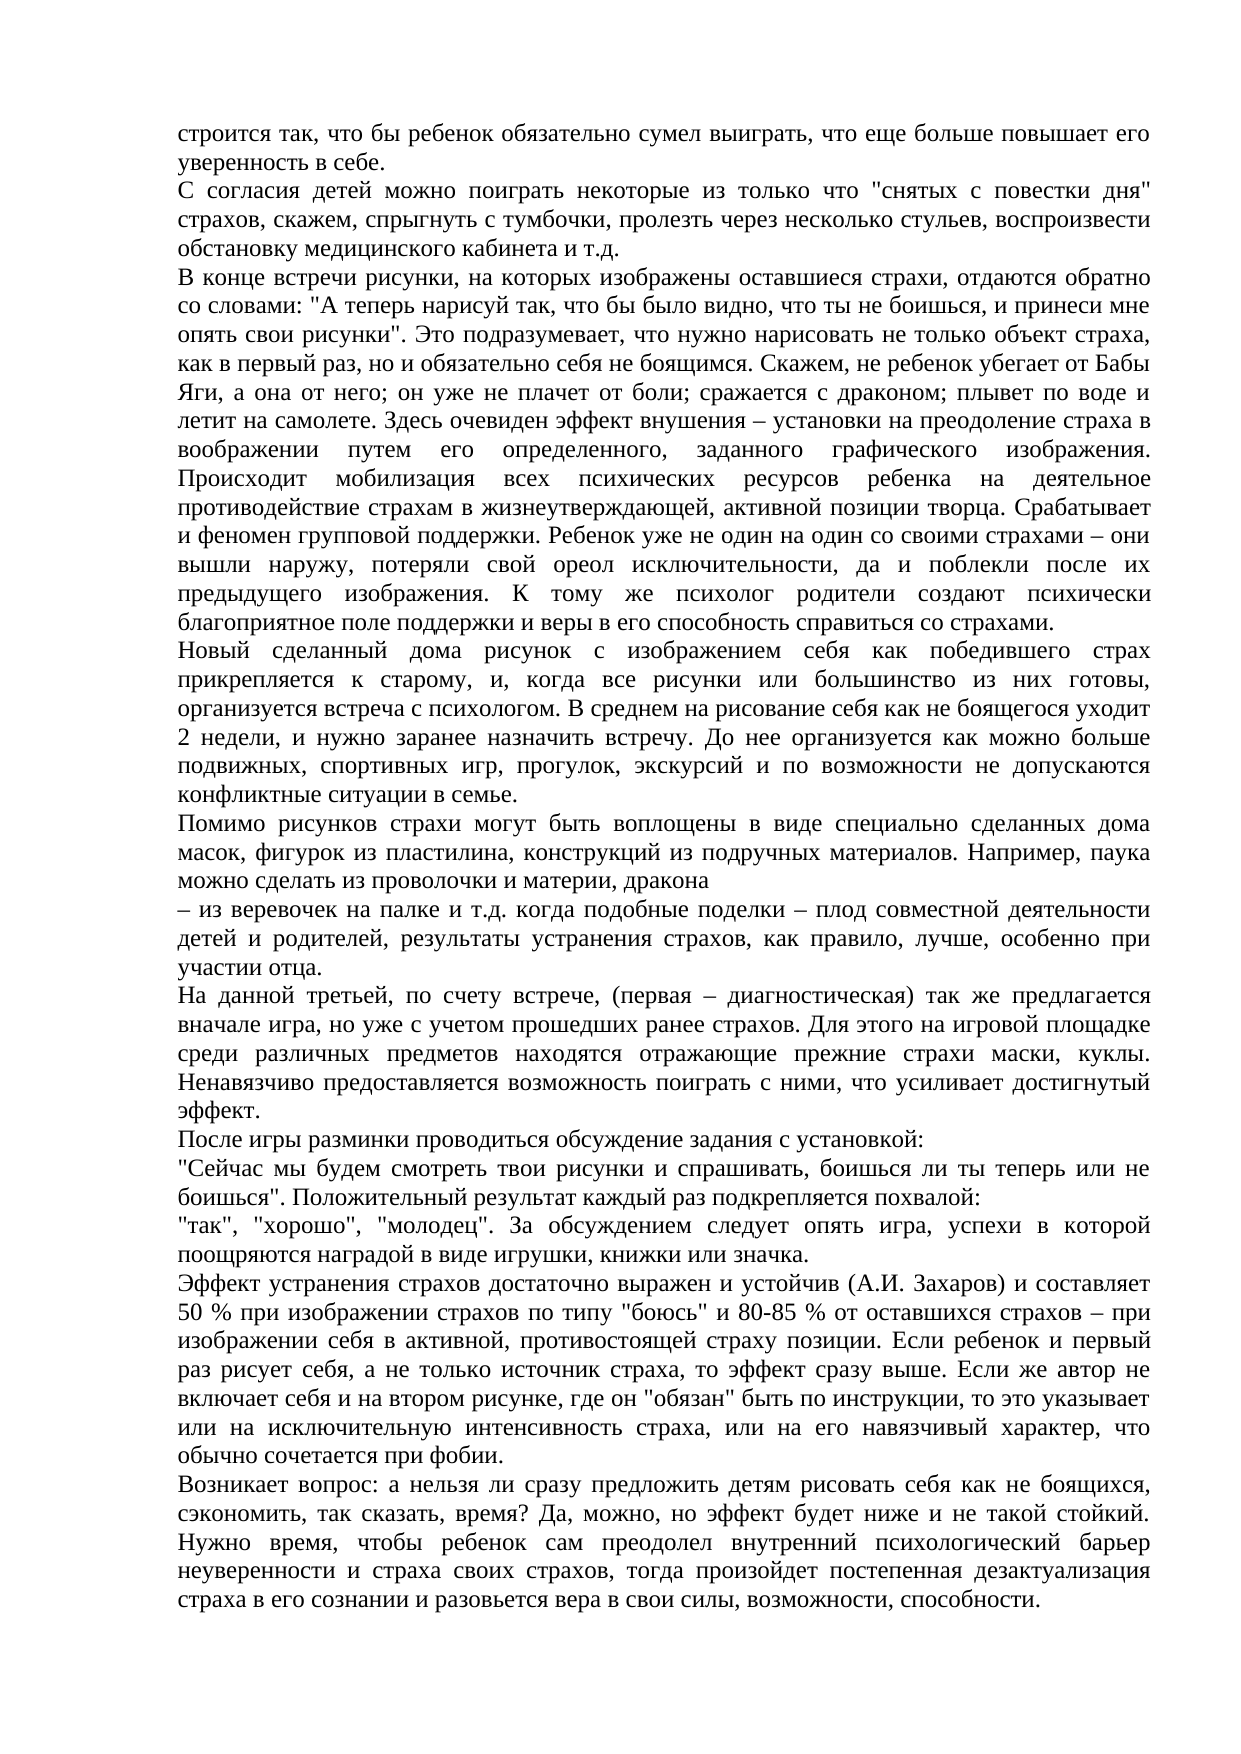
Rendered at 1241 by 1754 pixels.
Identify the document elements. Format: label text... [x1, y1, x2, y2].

text Помимо рисунков страхи могут быть воплощены в виде специально сделанных дома масок, фигурок из пластилина, конструкций из подручных материалов. Например, паука можно сделать из проволочки и материи, дракона [177, 808, 1152, 894]
text С согласия детей можно поиграть некоторые из только что "снятых с повестки дня" страхов, скажем, спрыгнуть с тумбочки, пролезть через несколько стульев, воспроизвести обстановку медицинского кабинета и т.д. [177, 176, 1152, 262]
text Эффект устранения страхов достаточно выражен и устойчив (А.И. Захаров) и составляет 50 % при изображении страхов по типу "боюсь" и 80-85 % от оставшихся страхов – при изображении себя в активной, противостоящей страху позиции. Если ребенок и первый раз рисует себя, а не только источник страха, то эффект сразу выше. Если же автор не включает себя и на втором рисунке, где он "обязан" быть по инструкции, то это указывает или на исключительную интенсивность страха, или на его навязчивый характер, что обычно сочетается при фобии. [177, 1268, 1152, 1469]
text – из веревочек на палке и т.д. когда подобные поделки – плод совместной деятельности детей и родителей, результаты устранения страхов, как правило, лучше, особенно при участии отца. [177, 894, 1152, 981]
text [177, 118, 1152, 176]
text "так", "хорошо", "молодец". За обсуждением следует опять игра, успехи в которой поощряются наградой в виде игрушки, книжки или значка. [177, 1211, 1152, 1268]
text Возникает вопрос: а нельзя ли сразу предложить детям рисовать себя как не боящихся, сэкономить, так сказать, время? Да, можно, но эффект будет ниже и не такой стойкий. Нужно время, чтобы ребенок сам преодолел внутренний психологический барьер неуверенности и страха своих страхов, тогда произойдет постепенная дезактуализация страха в его сознании и разовьется вера в свои силы, возможности, способности. [177, 1469, 1152, 1613]
text После игры разминки проводиться обсуждение задания с установкой: [177, 1124, 1152, 1153]
text Новый сделанный дома рисунок с изображением себя как победившего страх прикрепляется к старому, и, когда все рисунки или большинство из них готовы, организуется встреча с психологом. В среднем на рисование себя как не боящегося уходит 2 недели, и нужно заранее назначить встречу. До нее организуется как можно больше подвижных, спортивных игр, прогулок, экскурсий и по возможности не допускаются конфликтные ситуации в семье. [177, 636, 1152, 808]
text На данной третьей, по счету встрече, (первая – диагностическая) так же предлагается вначале игра, но уже с учетом прошедших ранее страхов. Для этого на игровой площадке среди различных предметов находятся отражающие прежние страхи маски, куклы. Ненавязчиво предоставляется возможность поиграть с ними, что усиливает достигнутый эффект. [177, 981, 1152, 1124]
text "Сейчас мы будем смотреть твои рисунки и спрашивать, боишься ли ты теперь или не боишься". Положительный результат каждый раз подкрепляется похвалой: [177, 1153, 1152, 1211]
text В конце встречи рисунки, на которых изображены оставшиеся страхи, отдаются обратно со словами: "А теперь нарисуй так, что бы было видно, что ты не боишься, и принеси мне опять свои рисунки". Это подразумевает, что нужно нарисовать не только объект страха, как в первый раз, но и обязательно себя не боящимся. Скажем, не ребенок убегает от Бабы Яги, а она от него; он уже не плачет от боли; сражается с драконом; плывет по воде и летит на самолете. Здесь очевиден эффект внушения – установки на преодоление страха в воображении путем его определенного, заданного графического изображения. Происходит мобилизация всех психических ресурсов ребенка на деятельное противодействие страхам в жизнеутверждающей, активной позиции творца. Срабатывает и феномен групповой поддержки. Ребенок уже не один на один со своими страхами – они вышли наружу, потеряли свой ореол исключительности, да и поблекли после их предыдущего изображения. К тому же психолог родители создают психически благоприятное поле поддержки и веры в его способность справиться со страхами. [177, 262, 1152, 636]
